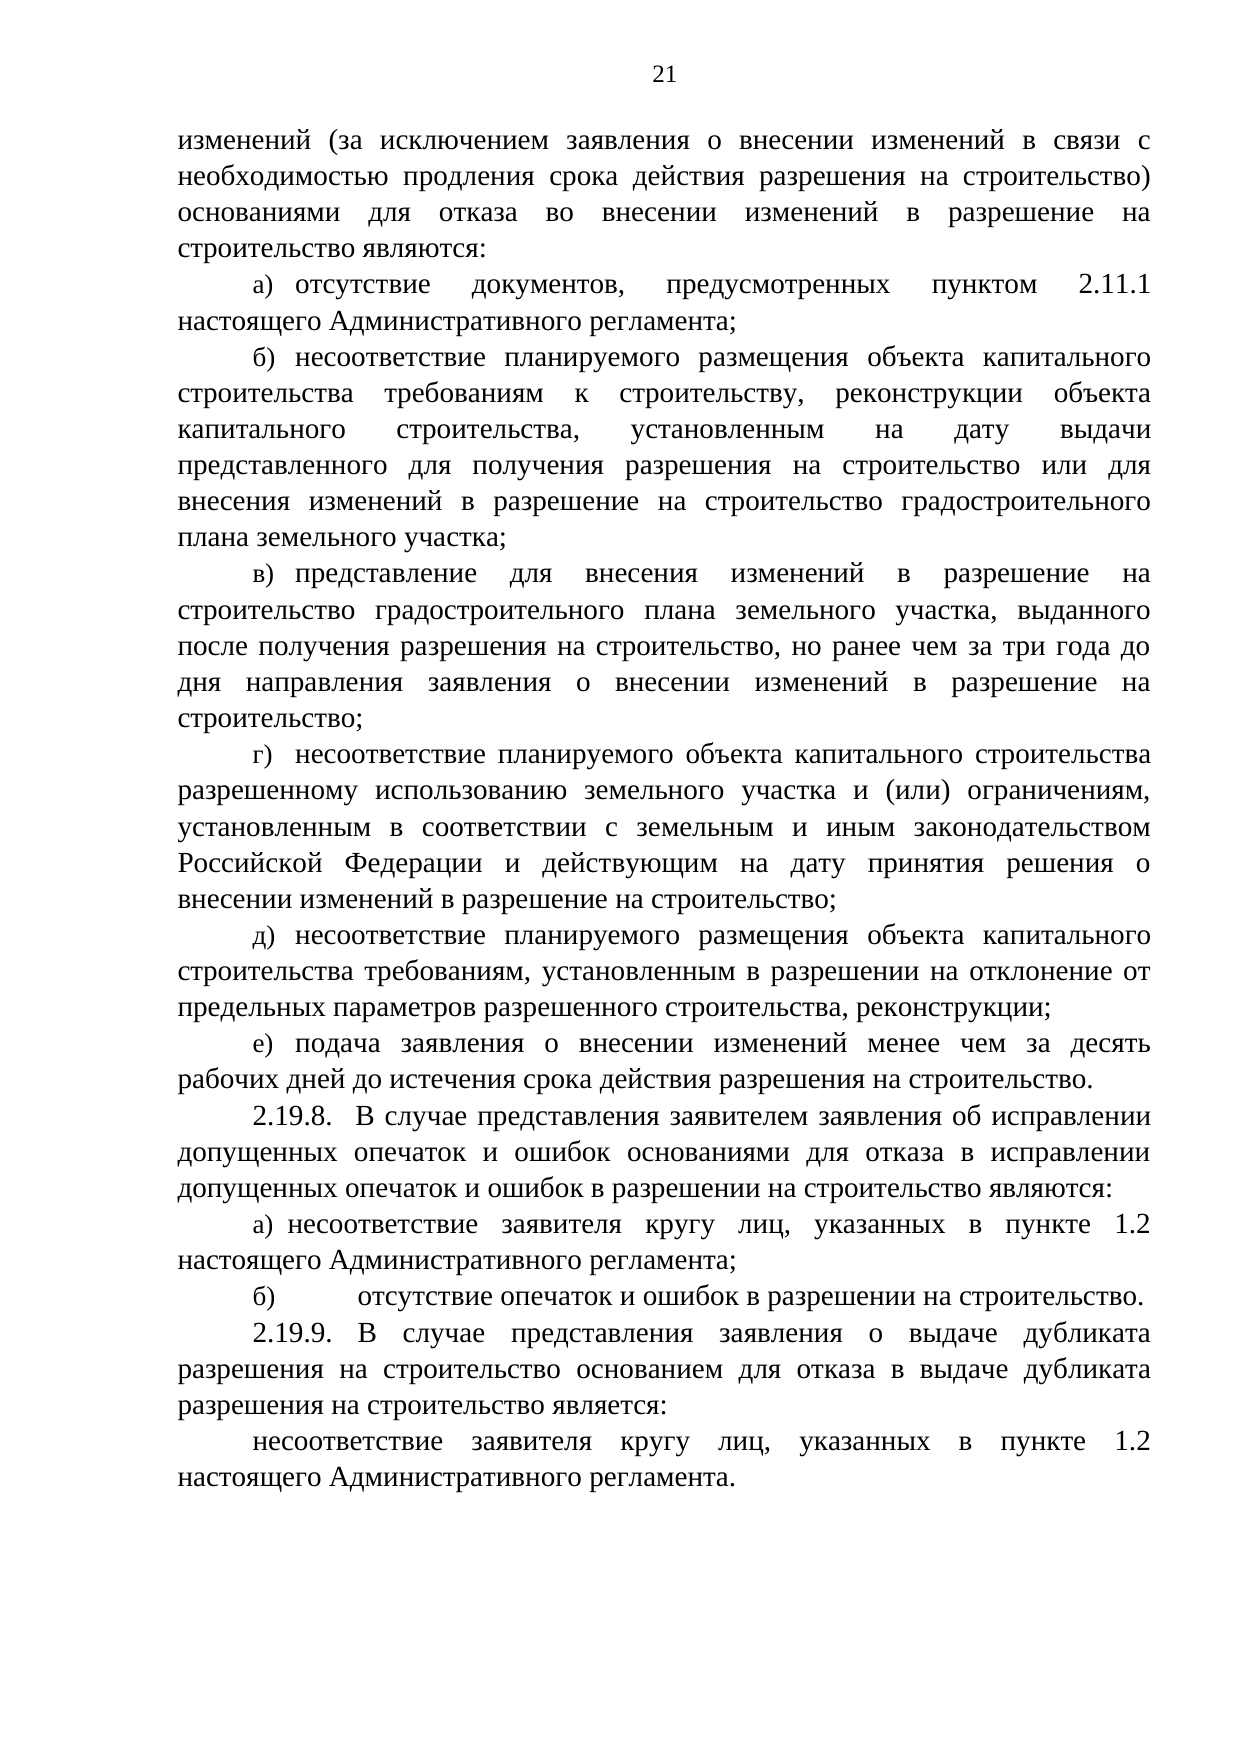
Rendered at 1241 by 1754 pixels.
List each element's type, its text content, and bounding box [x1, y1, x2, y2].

list подача заявления о внесении изменений менее чем за десять рабочих дней до истечения срока действия разрешения на строительство. [177, 1026, 1152, 1095]
list В случае представления заявления о выдаче дубликата разрешения на строительство основанием для отказа в выдаче дубликата разрешения на строительство является: [177, 1315, 1152, 1421]
text несоответствие заявителя кругу лиц, указанных в пункте 1.2 настоящего Административного регламента. [177, 1423, 1152, 1493]
list несоответствие планируемого размещения объекта капитального строительства требованиям, установленным в разрешении на отклонение от предельных параметров разрешенного строительства, реконструкции; [177, 917, 1152, 1023]
list представление для внесения изменений в разрешение на строительство градостроительного плана земельного участка, выданного после получения разрешения на строительство, но ранее чем за три года до дня направления заявления о внесении изменений в разрешение на строительство; [177, 556, 1152, 734]
list В случае представления заявителем заявления об исправлении допущенных опечаток и ошибок основаниями для отказа в исправлении допущенных опечаток и ошибок в разрешении на строительство являются: [177, 1098, 1152, 1204]
list несоответствие заявителя кругу лиц, указанных в пункте 1.2 настоящего Административного регламента; [177, 1206, 1152, 1276]
list несоответствие планируемого размещения объекта капитального строительства требованиям к строительству, реконструкции объекта капитального строительства, установленным на дату выдачи представленного для получения разрешения на строительство или для внесения изменений в разрешение на строительство градостроительного плана земельного участка; [177, 339, 1152, 553]
list отсутствие документов, предусмотренных пунктом 2.11.1 настоящего Административного регламента; [177, 266, 1152, 336]
list несоответствие планируемого объекта капитального строительства разрешенному использованию земельного участка и (или) ограничениям, установленным в соответствии с земельным и иным законодательством Российской Федерации и действующим на дату принятия решения о внесении изменений в разрешение на строительство; [177, 736, 1152, 914]
list отсутствие опечаток и ошибок в разрешении на строительство. [177, 1278, 1152, 1312]
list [177, 122, 1152, 264]
